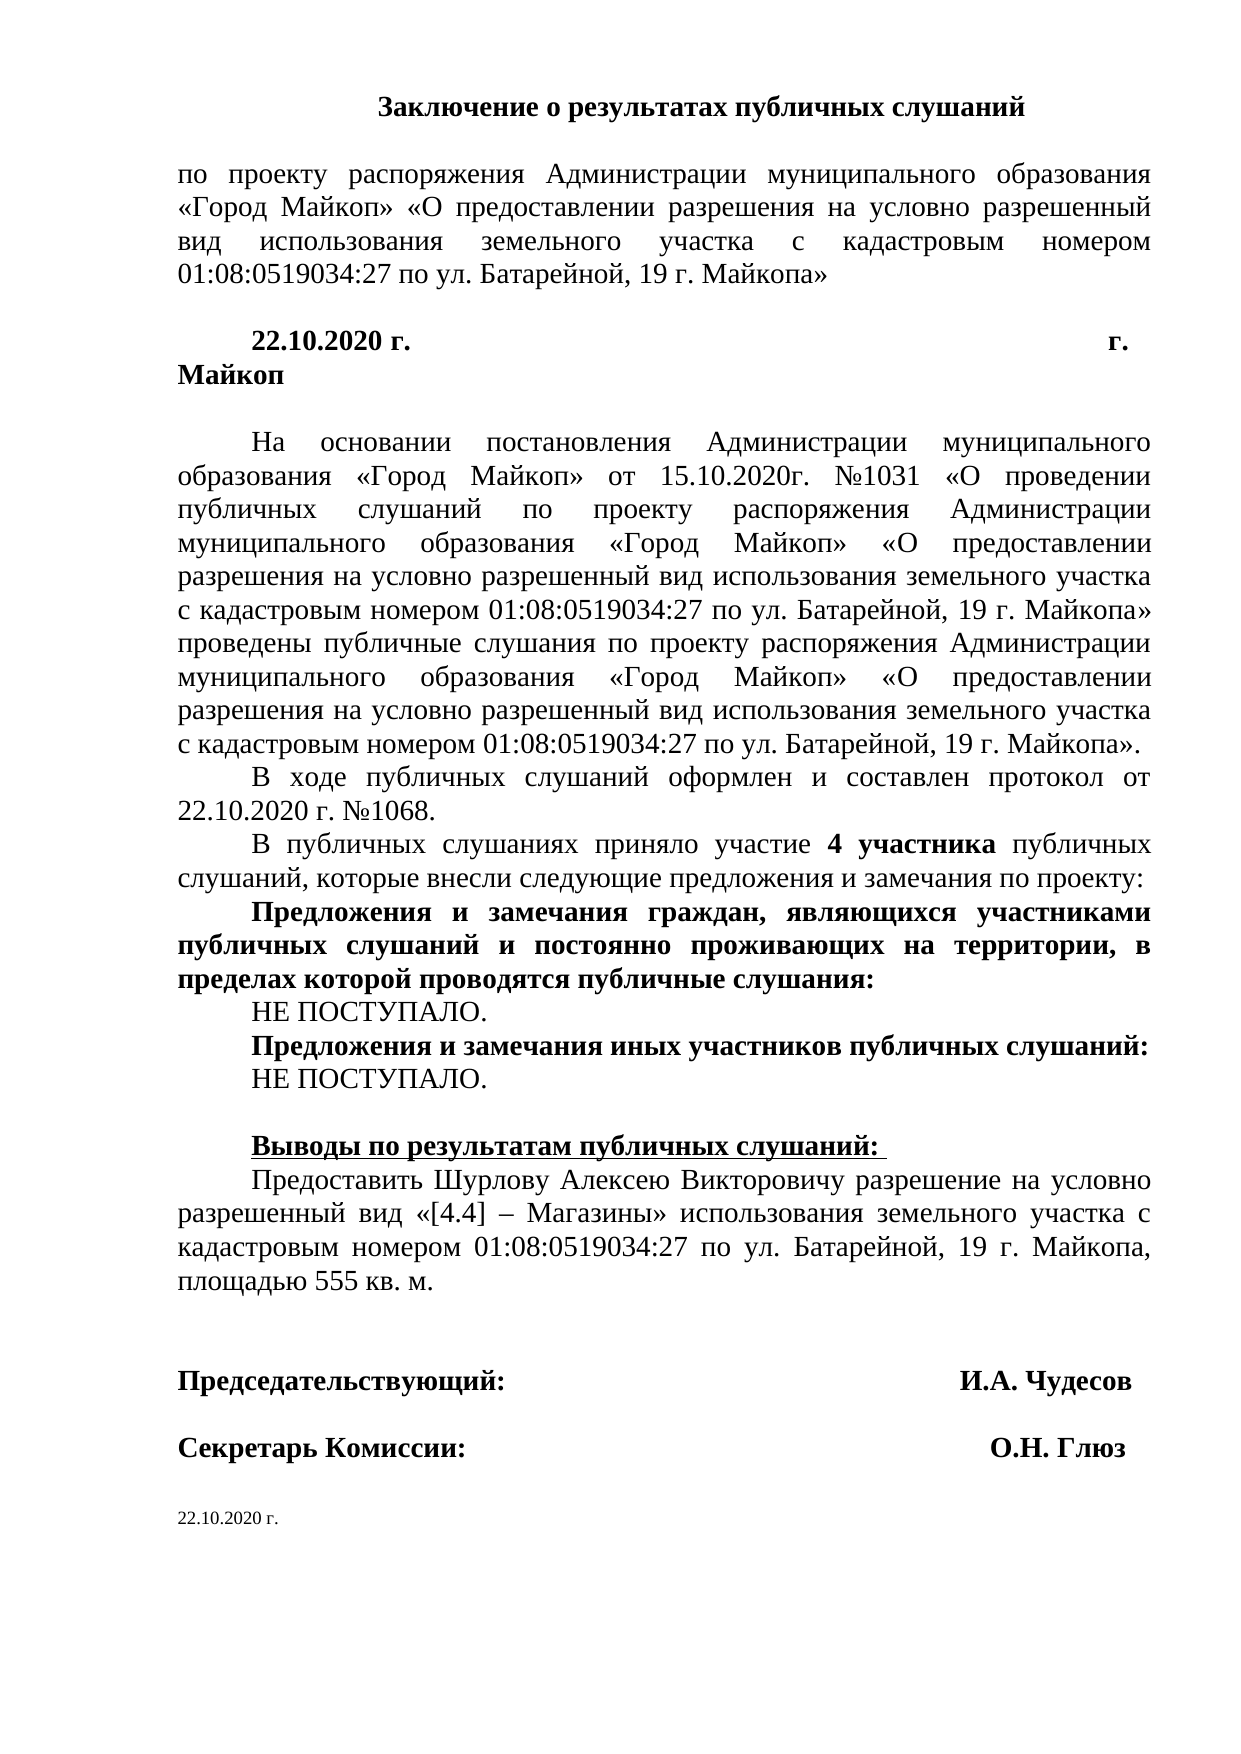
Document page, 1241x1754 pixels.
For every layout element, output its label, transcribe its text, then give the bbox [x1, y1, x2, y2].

text Предложения и замечания граждан, являющихся участниками публичных слушаний и постоянно проживающих на территории, в пределах которой проводятся публичные слушания: [177, 894, 1152, 994]
text Секретарь Комиссии: О.Н. Глюз [177, 1430, 1152, 1464]
text Заключение о результатах публичных слушаний [177, 89, 1152, 122]
text В ходе публичных слушаний оформлен и составлен протокол от 22.10.2020 г. №1068. [177, 759, 1152, 827]
text Предложения и замечания иных участников публичных слушаний: [177, 1028, 1152, 1061]
text 22.10.2020 г. г. Майкоп [177, 323, 1137, 391]
text по проекту распоряжения Администрации муниципального образования «Город Майкоп» «О предоставлении разрешения на условно разрешенный вид использования земельного участка с кадастровым номером 01:08:0519034:27 по ул. Батарейной, 19 г. Майкопа» [177, 156, 1152, 290]
text Выводы по результатам публичных слушаний: [177, 1128, 1152, 1162]
text НЕ ПОСТУПАЛО. [177, 994, 1152, 1028]
text НЕ ПОСТУПАЛО. [177, 1061, 1152, 1095]
text Председательствующий: И.А. Чудесов [177, 1363, 1152, 1397]
text 22.10.2020 г. [177, 1507, 1152, 1528]
text На основании постановления Администрации муниципального образования «Город Майкоп» от 15.10.2020г. №1031 «О проведении публичных слушаний по проекту распоряжения Администрации муниципального образования «Город Майкоп» «О предоставлении разрешения на условно разрешенный вид использования земельного участка с кадастровым номером 01:08:0519034:27 по ул. Батарейной, 19 г. Майкопа» проведены публичные слушания по проекту распоряжения Администрации муниципального образования «Город Майкоп» «О предоставлении разрешения на условно разрешенный вид использования земельного участка с кадастровым номером 01:08:0519034:27 по ул. Батарейной, 19 г. Майкопа». [177, 424, 1152, 759]
text Предоставить Шурлову Алексею Викторовичу разрешение на условно разрешенный вид «[4.4] – Магазины» использования земельного участка с кадастровым номером 01:08:0519034:27 по ул. Батарейной, 19 г. Майкопа, площадью 555 кв. м. [177, 1162, 1152, 1296]
text В публичных слушаниях приняло участие 4 участника публичных слушаний, которые внесли следующие предложения и замечания по проекту: [177, 827, 1152, 894]
